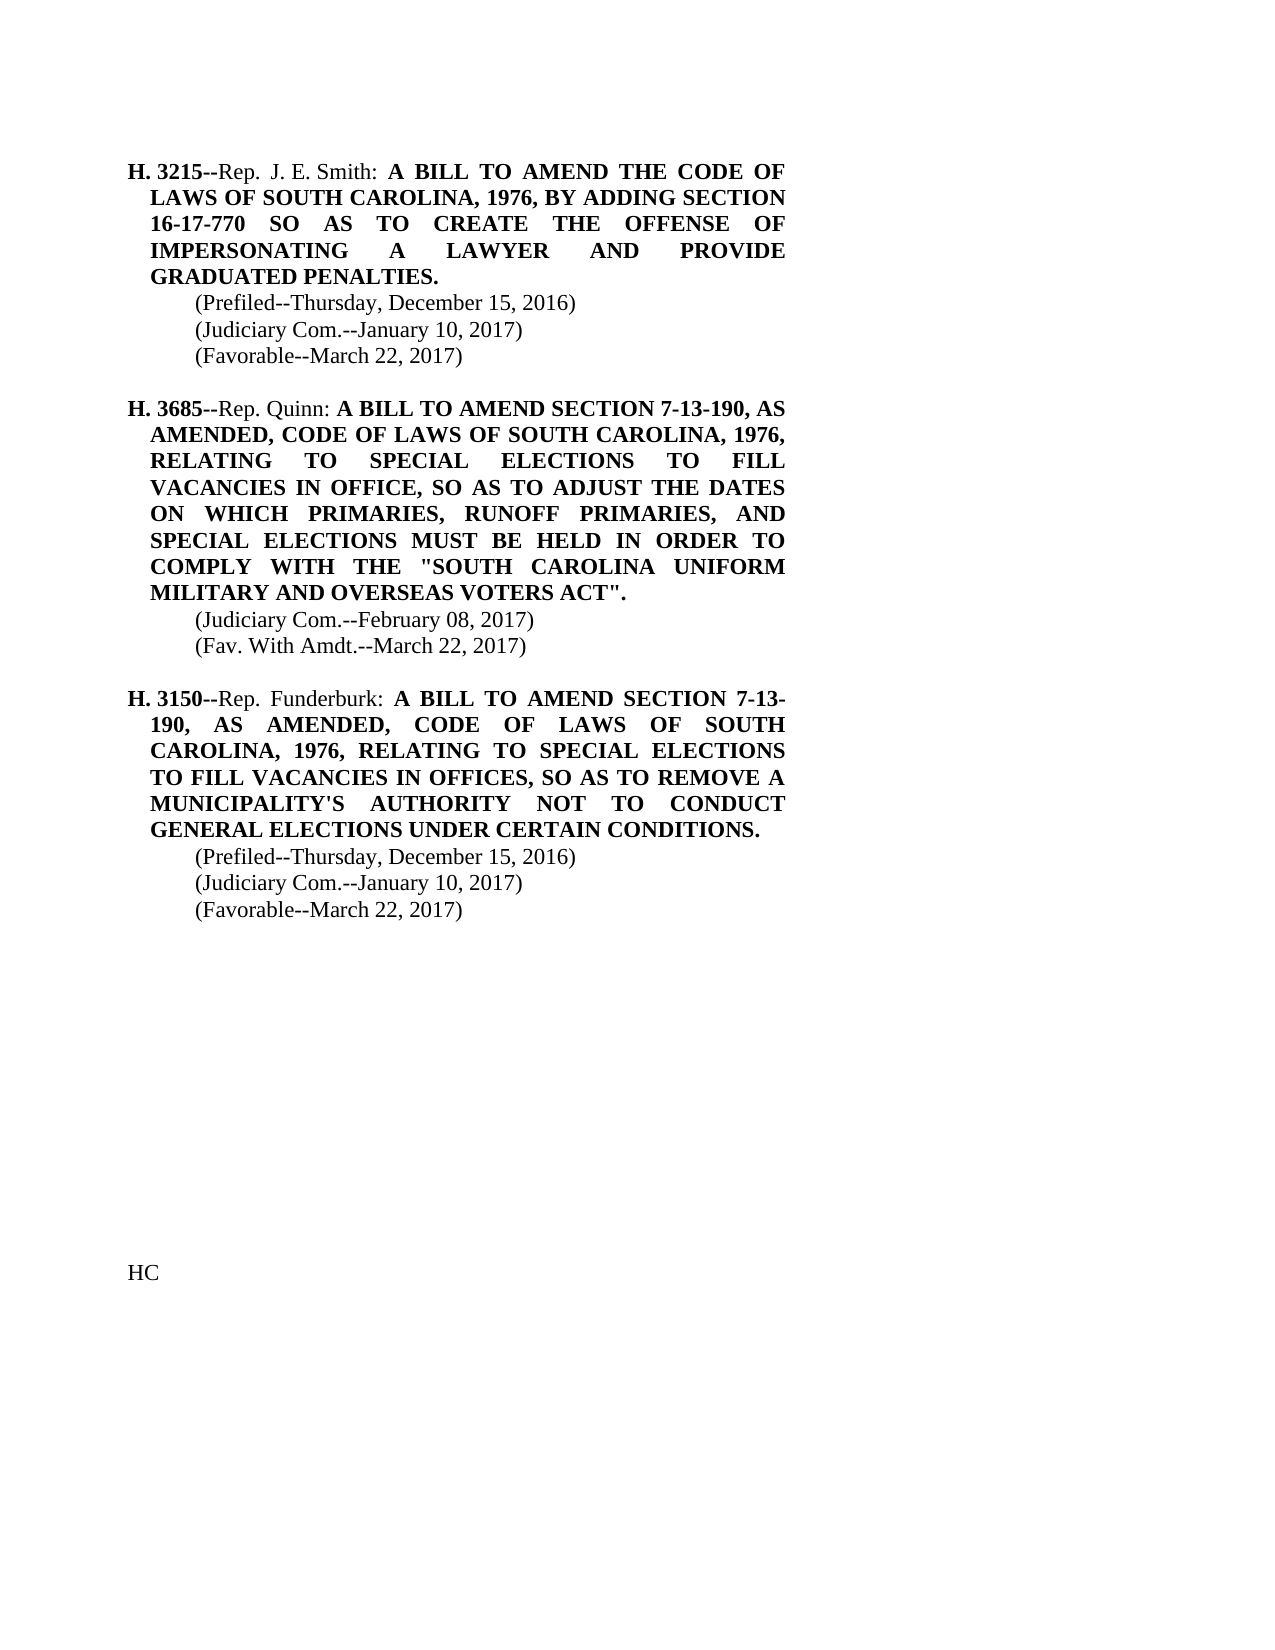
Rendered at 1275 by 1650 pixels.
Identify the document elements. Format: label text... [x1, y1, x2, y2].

text H. 3685--Rep. Quinn: A BILL TO AMEND SECTION 7-13-190, AS AMENDED, CODE OF LAWS OF SOUTH CAROLINA, 1976, RELATING TO SPECIAL ELECTIONS TO FILL VACANCIES IN OFFICE, SO AS TO ADJUST THE DATES ON WHICH PRIMARIES, RUNOFF PRIMARIES, AND SPECIAL ELECTIONS MUST BE HELD IN ORDER TO COMPLY WITH THE "SOUTH CAROLINA UNIFORM MILITARY AND OVERSEAS VOTERS ACT". [127, 395, 786, 606]
text (Prefiled--Thursday, December 15, 2016) [195, 289, 786, 316]
text (Favorable--March 22, 2017) [195, 896, 786, 922]
text (Judiciary Com.--January 10, 2017) [195, 316, 786, 342]
text (Prefiled--Thursday, December 15, 2016) [195, 843, 786, 869]
text (Judiciary Com.--February 08, 2017) [195, 606, 786, 632]
text (Fav. With Amdt.--March 22, 2017) [195, 632, 786, 658]
text (Favorable--March 22, 2017) [195, 342, 786, 368]
text H. 3215--Rep. J. E. Smith: A BILL TO AMEND THE CODE OF LAWS OF SOUTH CAROLINA, 1976, BY ADDING SECTION 16-17-770 SO AS TO CREATE THE OFFENSE OF IMPERSONATING A LAWYER AND PROVIDE GRADUATED PENALTIES. [127, 158, 786, 289]
text H. 3150--Rep. Funderburk: A BILL TO AMEND SECTION 7-13-190, AS AMENDED, CODE OF LAWS OF SOUTH CAROLINA, 1976, RELATING TO SPECIAL ELECTIONS TO FILL VACANCIES IN OFFICES, SO AS TO REMOVE A MUNICIPALITY'S AUTHORITY NOT TO CONDUCT GENERAL ELECTIONS UNDER CERTAIN CONDITIONS. [127, 685, 786, 843]
text (Judiciary Com.--January 10, 2017) [195, 869, 786, 896]
